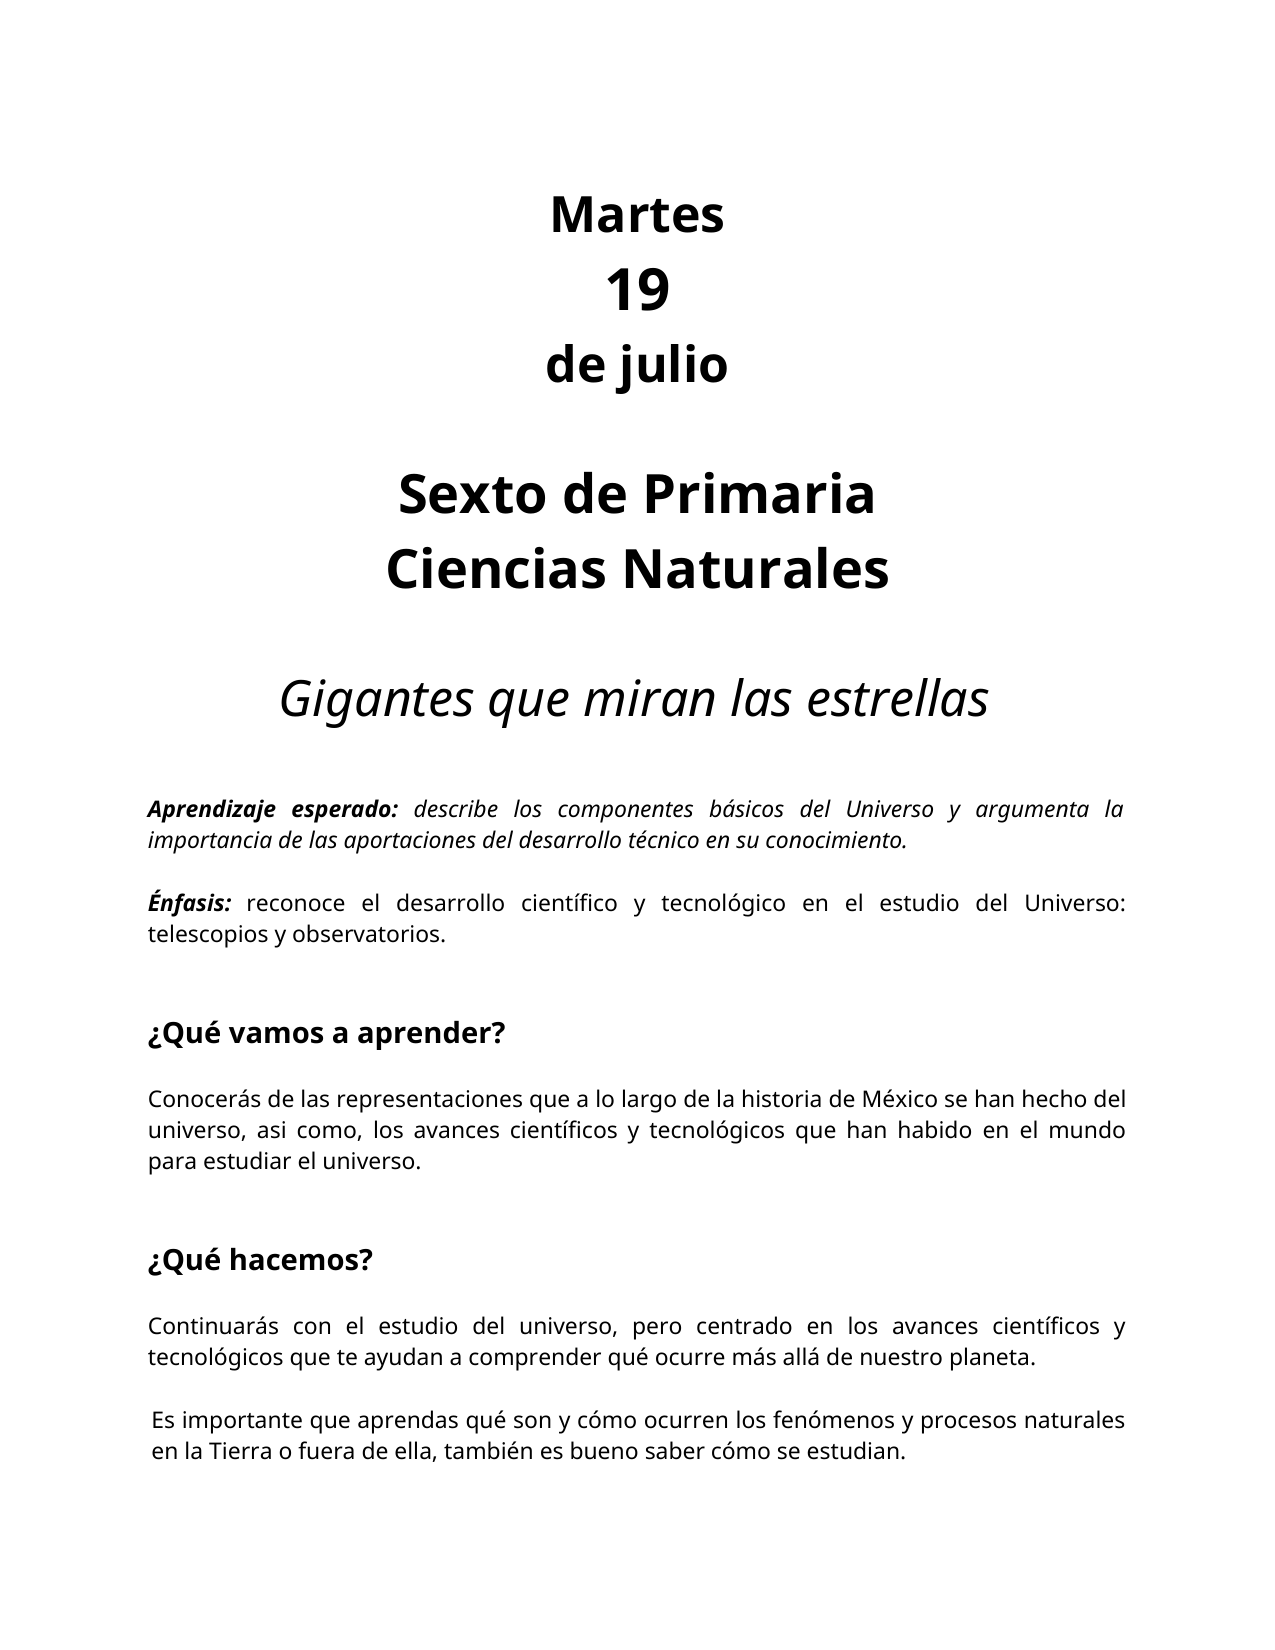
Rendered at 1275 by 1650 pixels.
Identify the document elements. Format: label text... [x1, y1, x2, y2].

text Sexto de Primaria [148, 454, 1127, 529]
text 19 [148, 247, 1127, 328]
text Aprendizaje esperado: describe los componentes básicos del Universo y argumenta la importancia de las aportaciones del desarrollo técnico en su conocimiento. [148, 793, 1127, 856]
text Martes [148, 177, 1127, 247]
text de julio [148, 328, 1127, 397]
text Conocerás de las representaciones que a lo largo de la historia de México se han hecho del universo, asi como, los avances científicos y tecnológicos que han habido en el mundo para estudiar el universo. [148, 1083, 1127, 1177]
text ¿Qué vamos a aprender? [148, 1012, 1127, 1052]
text Continuarás con el estudio del universo, pero centrado en los avances científicos y tecnológicos que te ayudan a comprender qué ocurre más allá de nuestro planeta. [148, 1310, 1127, 1372]
text ¿Qué hacemos? [148, 1239, 1127, 1279]
text Ciencias Naturales [148, 529, 1127, 604]
text Gigantes que miran las estrellas [148, 661, 1127, 731]
text Es importante que aprendas qué son y cómo ocurren los fenómenos y procesos naturales en la Tierra o fuera de ella, también es bueno saber cómo se estudian. [151, 1404, 1127, 1466]
text Énfasis: reconoce el desarrollo científico y tecnológico en el estudio del Universo: telescopios y observatorios. [148, 887, 1127, 949]
